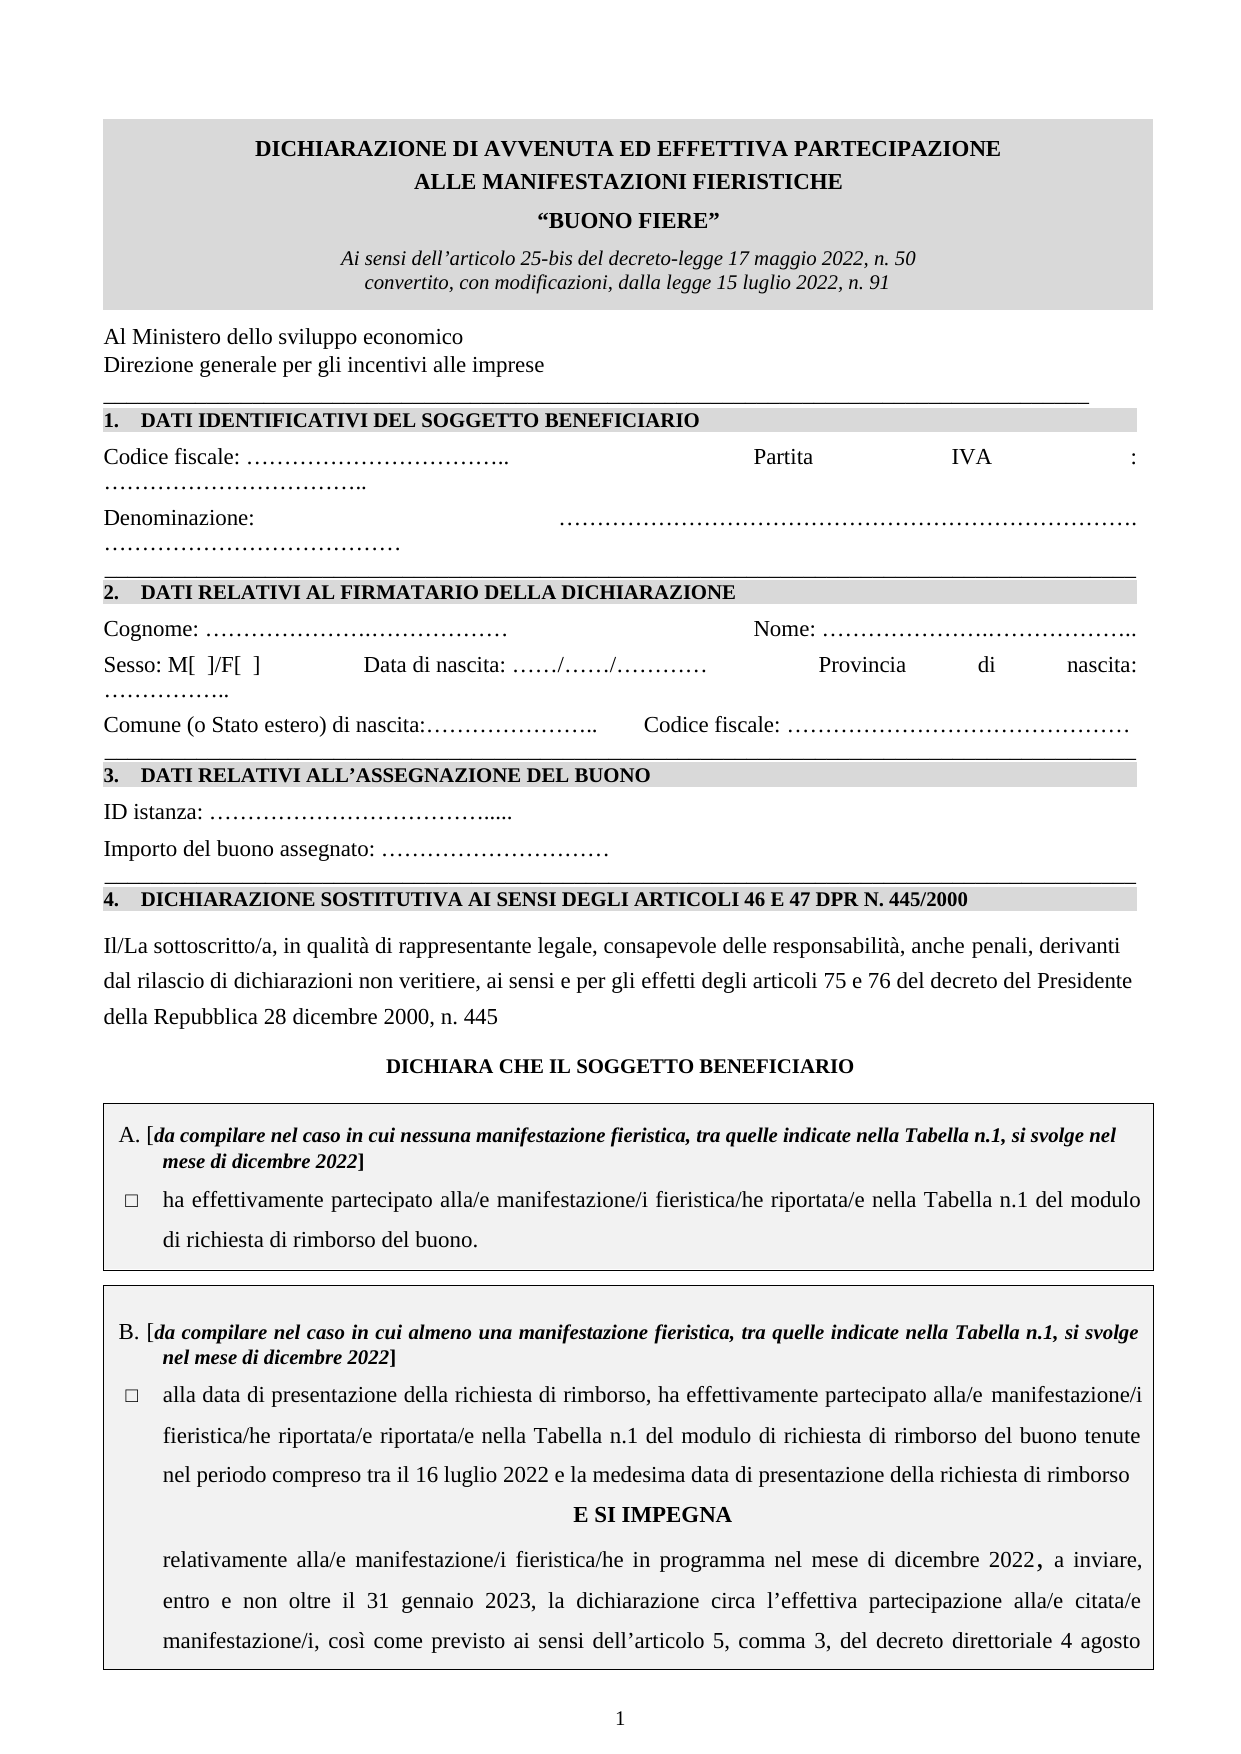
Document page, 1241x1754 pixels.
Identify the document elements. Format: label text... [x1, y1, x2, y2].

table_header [104, 1286, 1153, 1669]
list DATI RELATIVI ALL’ASSEGNAZIONE DEL BUONO [103, 762, 1137, 787]
text Denominazione: ………………………………………………………………….………………………………… [103, 505, 1137, 555]
text Il/La sottoscritto/a, in qualità di rappresentante legale, consapevole delle responsabilità, anche penali, derivanti [103, 933, 1137, 958]
text Importo del buono assegnato: ………………………… [103, 837, 1137, 862]
list DICHIARAZIONE SOSTITUTIVA AI SENSI DEGLI ARTICOLI 46 E 47 DPR N. 445/2000 [103, 887, 1137, 911]
text dal rilascio di dichiarazioni non veritiere, ai sensi e per gli effetti degli articoli 75 e 76 del decreto del Presidente [103, 969, 1137, 994]
text ______________________________________________________________________________________ [103, 380, 1137, 406]
text della Repubblica 28 dicembre 2000, n. 445 [103, 1004, 1137, 1029]
text Codice fiscale: …………………………….. Partita IVA : …………………………….. [103, 445, 1137, 495]
text __________________________________________________________________________________________ [103, 555, 1137, 580]
text Al Ministero dello sviluppo economico [103, 323, 1137, 349]
text Direzione generale per gli incentivi alle imprese [103, 351, 1137, 378]
list DATI IDENTIFICATIVI DEL SOGGETTO BENEFICIARIO [103, 408, 1137, 432]
text ID istanza: ………………………………..... [103, 799, 1137, 824]
text Cognome: ………………….……………… Nome: ………………….……………….. [103, 617, 1137, 642]
table_header DICHIARAZIONE DI AVVENUTA ED EFFETTIVA PARTECIPAZIONE ALLE MANIFESTAZIONI FIERISTICHE “BUONO FIERE” Ai sensi dell’articolo 25-bis del decreto-legge 17 maggio 2022, n. 50 convertito, con modificazioni, dalla legge 15 luglio 2022, n. 91 [103, 119, 1153, 310]
text Sesso: M[ ]/F[ ] Data di nascita: ……/……/………… Provincia di nascita: …………….. [103, 652, 1137, 702]
text __________________________________________________________________________________________ [103, 737, 1137, 762]
text __________________________________________________________________________________________ [103, 862, 1137, 887]
table_header A. [da compilare nel caso in cui nessuna manifestazione fieristica, tra quelle indicate nella Tabella n.1, si svolge nel mese di dicembre 2022] ha effettivamente partecipato alla/e manifestazione/i fieristica/he riportata/e nella Tabella n.1 del modulo di richiesta di rimborso del buono. [104, 1104, 1153, 1269]
text Comune (o Stato estero) di nascita:………………….. Codice fiscale: ……………………………………… [103, 712, 1137, 737]
list DATI RELATIVI AL FIRMATARIO DELLA DICHIARAZIONE [103, 580, 1137, 604]
text DICHIARA CHE IL SOGGETTO BENEFICIARIO [103, 1054, 1137, 1078]
